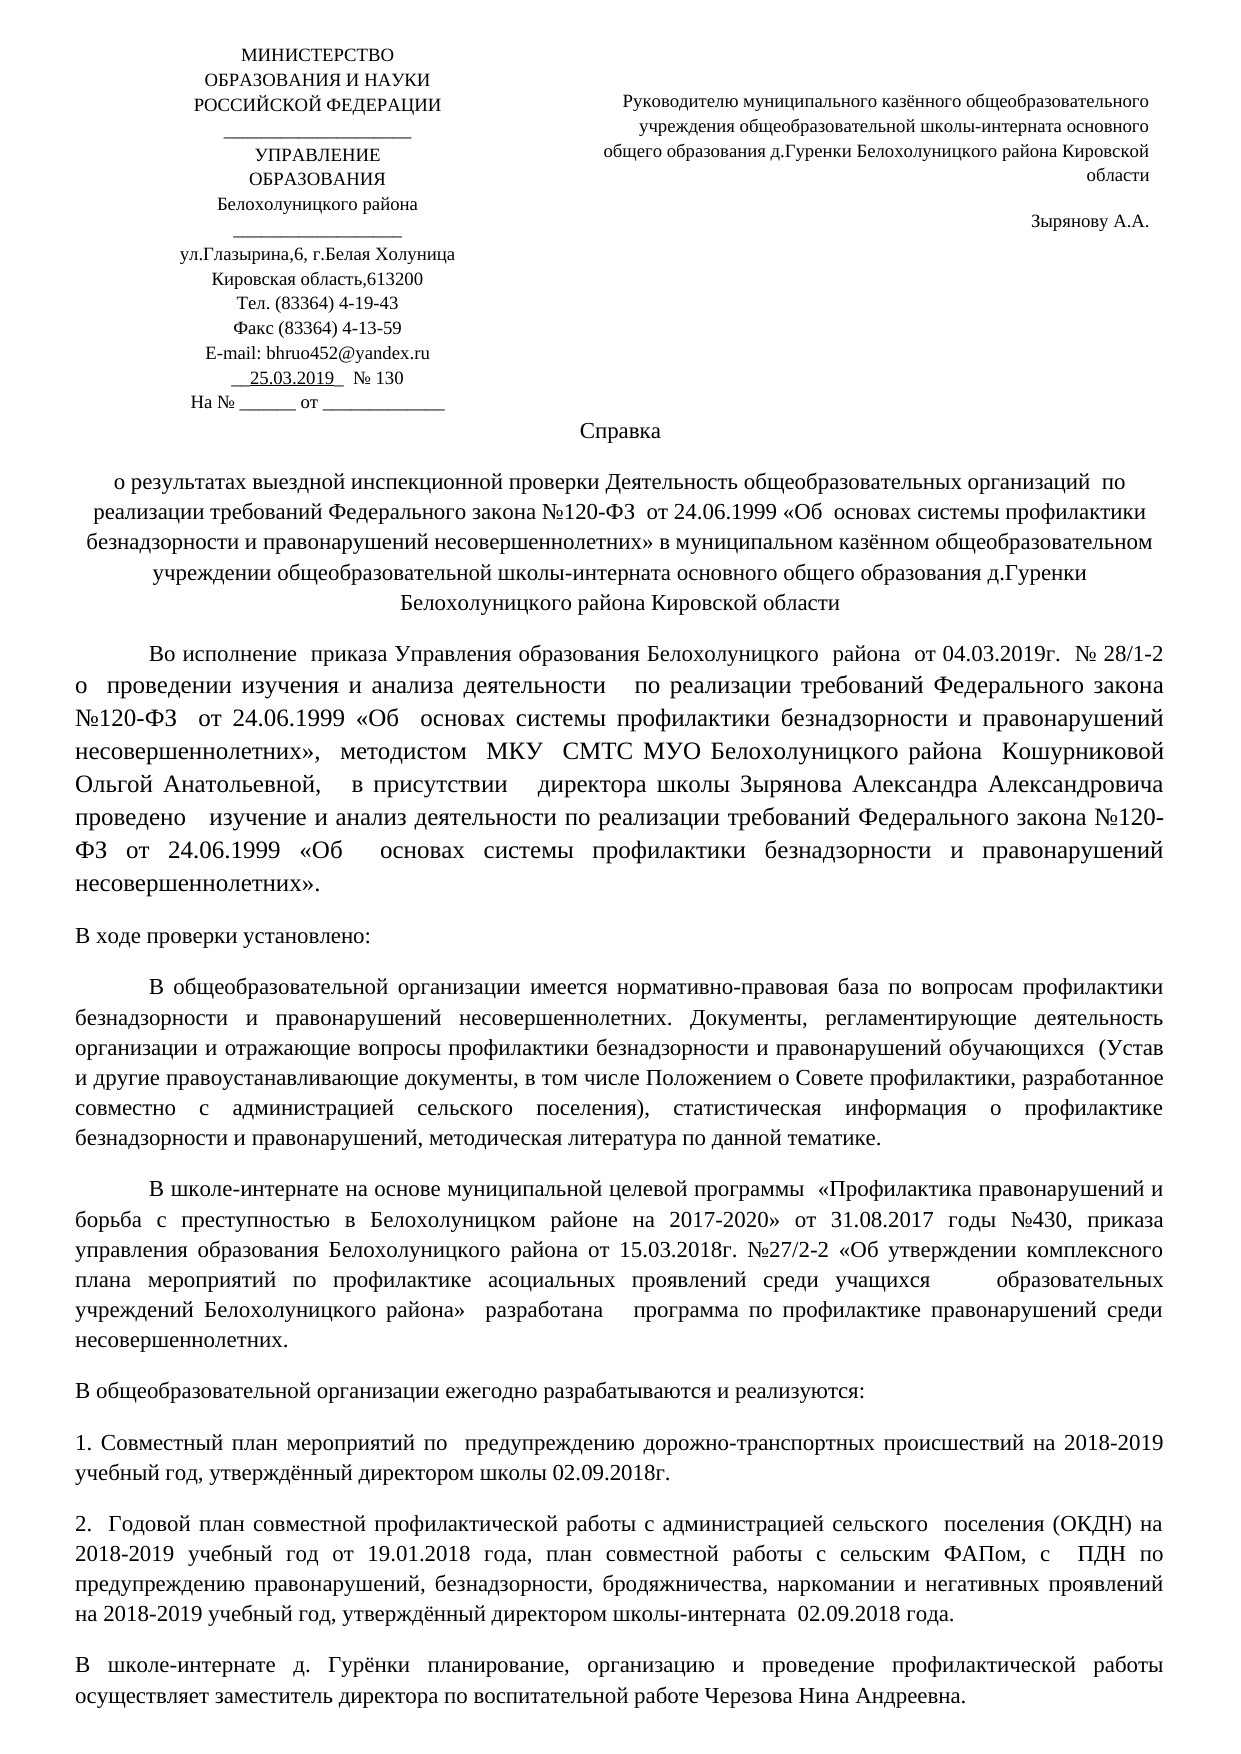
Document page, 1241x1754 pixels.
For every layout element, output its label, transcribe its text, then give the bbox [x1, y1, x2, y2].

table_header Руководителю муниципального казённого общеобразовательного учреждения общеобразовательной школы-интерната основного общего образования д.Гуренки Белохолуницкого района Кировской области Зырянову А.А. [571, 44, 1161, 417]
text Справка [75, 417, 1165, 443]
text В школе-интернате д. Гурёнки планирование, организацию и проведение профилактической работы осуществляет заместитель директора по воспитательной работе Черезова Нина Андреевна. [75, 1652, 1165, 1708]
text о результатах выездной инспекционной проверки Деятельность общеобразовательных организаций по реализации требований Федерального закона №120-ФЗ от 24.06.1999 «Об основах системы профилактики безнадзорности и правонарушений несовершеннолетних» в муниципальном казённом общеобразовательном учреждении общеобразовательной школы-интерната основного общего образования д.Гуренки Белохолуницкого района Кировской области [75, 468, 1165, 615]
text В школе-интернате на основе муниципальной целевой программы «Профилактика правонарушений и борьба с преступностью в Белохолуницком районе на 2017-2020» от 31.08.2017 годы №430, приказа управления образования Белохолуницкого района от 15.03.2018г. №27/2-2 «Об утверждении комплексного плана мероприятий по профилактике асоциальных проявлений среди учащихся образовательных учреждений Белохолуницкого района» разработана программа по профилактике правонарушений среди несовершеннолетних. [75, 1176, 1165, 1353]
table_header МИНИСТЕРСТВО ОБРАЗОВАНИЯ И НАУКИ РОССИЙСКОЙ ФЕДЕРАЦИИ ____________________ УПРАВЛЕНИЕ ОБРАЗОВАНИЯ Белохолуницкого района __________________ ул.Глазырина,6, г.Белая Холуница Кировская область,613200 Тел. (83364) 4-19-43 Факс (83364) 4-13-59 E-mail: bhruo452@yandex.ru __25.03.2019_ № 130 На № ______ от _____________ [64, 44, 571, 417]
text Во исполнение приказа Управления образования Белохолуницкого района от 04.03.2019г. № 28/1-2 о проведении изучения и анализа деятельности по реализации требований Федерального закона №120-ФЗ от 24.06.1999 «Об основах системы профилактики безнадзорности и правонарушений несовершеннолетних», методистом МКУ СМТС МУО Белохолуницкого района Кошурниковой Ольгой Анатольевной, в присутствии директора школы Зырянова Александра Александровича проведено изучение и анализ деятельности по реализации требований Федерального закона №120-ФЗ от 24.06.1999 «Об основах системы профилактики безнадзорности и правонарушений несовершеннолетних». [75, 640, 1165, 897]
text В общеобразовательной организации имеется нормативно-правовая база по вопросам профилактики безнадзорности и правонарушений несовершеннолетних. Документы, регламентирующие деятельность организации и отражающие вопросы профилактики безнадзорности и правонарушений обучающихся (Устав и другие правоустанавливающие документы, в том числе Положением о Совете профилактики, разработанное совместно с администрацией сельского поселения), статистическая информация о профилактике безнадзорности и правонарушений, методическая литература по данной тематике. [75, 973, 1165, 1151]
text 1. Совместный план мероприятий по предупреждению дорожно-транспортных происшествий на 2018-2019 учебный год, утверждённый директором школы 02.09.2018г. [75, 1429, 1165, 1485]
text В общеобразовательной организации ежегодно разрабатываются и реализуются: [75, 1378, 1165, 1404]
text 2. Годовой план совместной профилактической работы с администрацией сельского поселения (ОКДН) на 2018-2019 учебный год от 19.01.2018 года, план совместной работы с сельским ФАПом, с ПДН по предупреждению правонарушений, безнадзорности, бродяжничества, наркомании и негативных проявлений на 2018-2019 учебный год, утверждённый директором школы-интерната 02.09.2018 года. [75, 1510, 1165, 1627]
text В ходе проверки установлено: [75, 922, 1165, 949]
